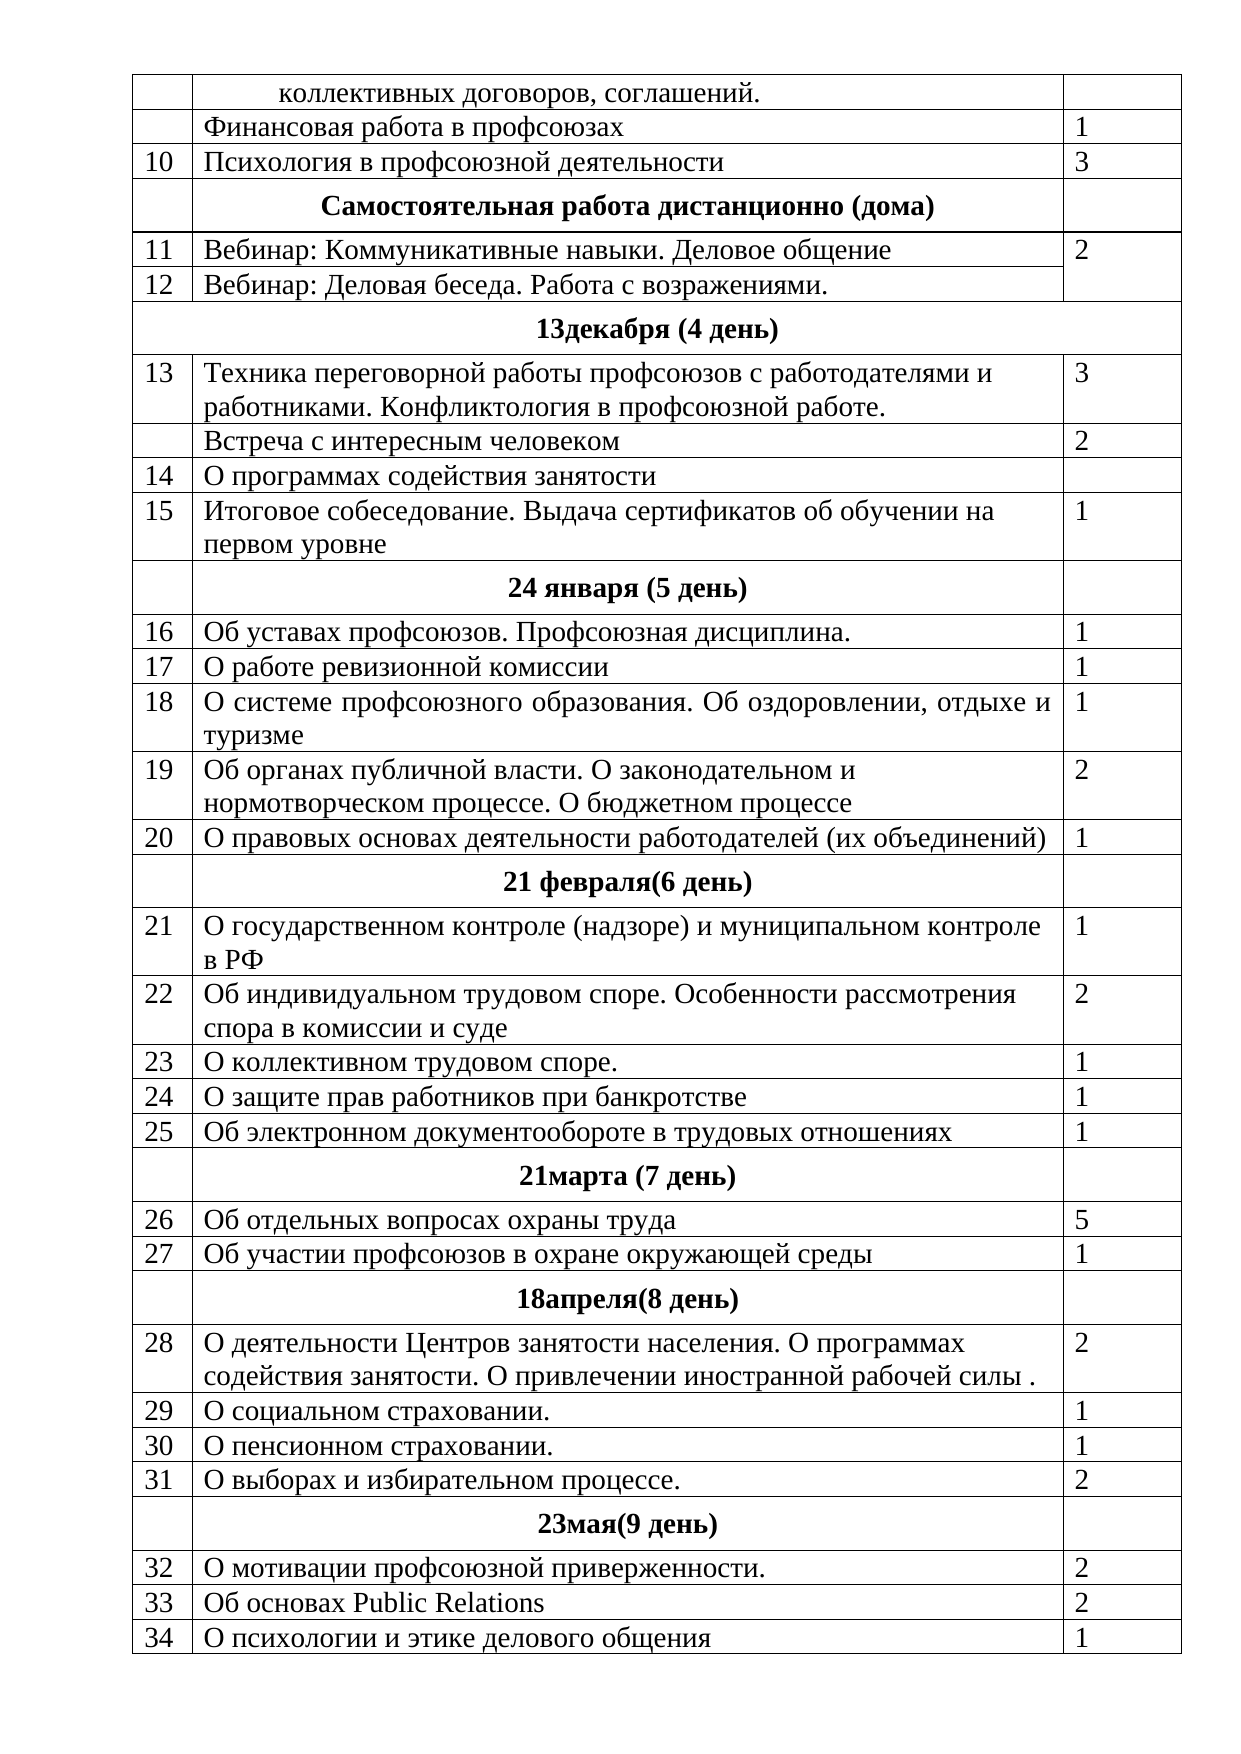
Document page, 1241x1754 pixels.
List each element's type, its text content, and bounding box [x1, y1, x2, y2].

table_cell О программах содействия занятости [193, 458, 1063, 492]
table_cell [1064, 561, 1181, 613]
table_cell 1 [1064, 1114, 1181, 1147]
table_cell Об электронном документообороте в трудовых отношениях [193, 1114, 1063, 1147]
table_cell 1 [1064, 615, 1181, 648]
table_cell 13 [133, 355, 192, 422]
table_cell [133, 1497, 192, 1549]
table_cell 2 [1064, 424, 1181, 457]
table_cell 2 [1064, 1462, 1181, 1496]
table_cell О системе профсоюзного образования. Об оздоровлении, отдыхе и туризме [193, 684, 1063, 751]
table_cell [193, 75, 1063, 108]
table_cell 21марта (7 день) [193, 1148, 1063, 1201]
table_cell 1 [1064, 1620, 1181, 1653]
table_cell 31 [133, 1462, 192, 1496]
table_cell [1064, 1148, 1181, 1201]
table_cell Об основах Public Relations [193, 1585, 1063, 1619]
table_cell О коллективном трудовом споре. [193, 1045, 1063, 1078]
table_cell 34 [133, 1620, 192, 1653]
table_cell Психология в профсоюзной деятельности [193, 144, 1063, 178]
table_cell Об индивидуальном трудовом споре. Особенности рассмотрения спора в комиссии и суде [193, 976, 1063, 1043]
table_cell [133, 1271, 192, 1324]
table_cell О мотивации профсоюзной приверженности. [193, 1551, 1063, 1584]
table_cell 22 [133, 976, 192, 1043]
table_cell О выборах и избирательном процессе. [193, 1462, 1063, 1496]
table_cell О социальном страховании. [193, 1393, 1063, 1427]
table_cell 23 [133, 1045, 192, 1078]
table_cell [133, 1148, 192, 1201]
table_cell О государственном контроле (надзоре) и муниципальном контроле в РФ [193, 908, 1063, 975]
table_cell 2 [1064, 976, 1181, 1043]
table_cell 32 [133, 1551, 192, 1584]
table_cell 24 [133, 1079, 192, 1113]
table_cell [1064, 855, 1181, 907]
table_cell 17 [133, 649, 192, 683]
table_cell 12 [133, 267, 192, 301]
table_cell 3 [1064, 144, 1181, 178]
table_cell 29 [133, 1393, 192, 1427]
table_cell 19 [133, 752, 192, 819]
table_cell Об уставах профсоюзов. Профсоюзная дисциплина. [193, 615, 1063, 648]
table_cell Встреча с интересным человеком [193, 424, 1063, 457]
table_cell 20 [133, 820, 192, 853]
table_cell [133, 110, 192, 143]
table_cell 21 февраля(6 день) [193, 855, 1063, 907]
table_cell 2 [1064, 752, 1181, 819]
table_cell 18 [133, 684, 192, 751]
table_cell [133, 855, 192, 907]
table_cell [133, 561, 192, 613]
table_cell Техника переговорной работы профсоюзов с работодателями и работниками. Конфликтология в профсоюзной работе. [193, 355, 1063, 422]
table_cell 1 [1064, 493, 1181, 560]
table_cell 2 [1064, 1585, 1181, 1619]
table_cell 1 [1064, 908, 1181, 975]
table_cell [1064, 1271, 1181, 1324]
table_cell Об участии профсоюзов в охране окружающей среды [193, 1237, 1063, 1270]
table_cell 25 [133, 1114, 192, 1147]
table_cell [1064, 458, 1181, 492]
table_cell 1 [1064, 684, 1181, 751]
table_cell 11 [133, 233, 192, 266]
table_cell Итоговое собеседование. Выдача сертификатов об обучении на первом уровне [193, 493, 1063, 560]
table_cell [133, 424, 192, 457]
table_cell [1064, 1497, 1181, 1549]
table_cell 21 [133, 908, 192, 975]
table_cell Финансовая работа в профсоюзах [193, 110, 1063, 143]
table_cell 1 [1064, 1045, 1181, 1078]
table_cell 5 [1064, 1202, 1181, 1236]
table_cell 26 [133, 1202, 192, 1236]
table_cell 1 [1064, 1237, 1181, 1270]
table_cell 15 [133, 493, 192, 560]
table_cell 13декабря (4 день) [133, 302, 1181, 354]
table_cell О работе ревизионной комиссии [193, 649, 1063, 683]
table_cell О психологии и этике делового общения [193, 1620, 1063, 1653]
table_cell 2 [1064, 75, 1181, 108]
table_cell 14 [133, 458, 192, 492]
table_cell 1 [1064, 1428, 1181, 1461]
table_cell Об отдельных вопросах охраны труда [193, 1202, 1063, 1236]
table_cell 1 [1064, 649, 1181, 683]
table_cell 2 [1064, 1551, 1181, 1584]
table_cell 2 [1064, 1325, 1181, 1392]
table_cell 28 [133, 1325, 192, 1392]
table_cell О пенсионном страховании. [193, 1428, 1063, 1461]
table_cell 1 [1064, 1079, 1181, 1113]
table_cell [1064, 179, 1181, 231]
table_cell 2 [1064, 233, 1181, 301]
table_cell 24 января (5 день) [193, 561, 1063, 613]
table_cell 1 [1064, 110, 1181, 143]
table_cell О правовых основах деятельности работодателей (их объединений) [193, 820, 1063, 853]
table_cell 23мая(9 день) [193, 1497, 1063, 1549]
table_cell 3 [1064, 355, 1181, 422]
table_cell 9 [133, 75, 192, 108]
table_cell 16 [133, 615, 192, 648]
table_cell 1 [1064, 820, 1181, 853]
table_cell 10 [133, 144, 192, 178]
table_cell Вебинар: Коммуникативные навыки. Деловое общение [193, 233, 1063, 266]
table_cell 33 [133, 1585, 192, 1619]
table_cell 27 [133, 1237, 192, 1270]
table_cell О деятельности Центров занятости населения. О программах содействия занятости. О привлечении иностранной рабочей силы . [193, 1325, 1063, 1392]
table_cell Об органах публичной власти. О законодательном и нормотворческом процессе. О бюджетном процессе [193, 752, 1063, 819]
table_cell Вебинар: Деловая беседа. Работа с возражениями. [193, 267, 1063, 301]
table_cell О защите прав работников при банкротстве [193, 1079, 1063, 1113]
table_cell 1 [1064, 1393, 1181, 1427]
table_cell 30 [133, 1428, 192, 1461]
table_cell Самостоятельная работа дистанционно (дома) [193, 179, 1063, 231]
table_cell 18апреля(8 день) [193, 1271, 1063, 1324]
table_cell [133, 179, 192, 231]
